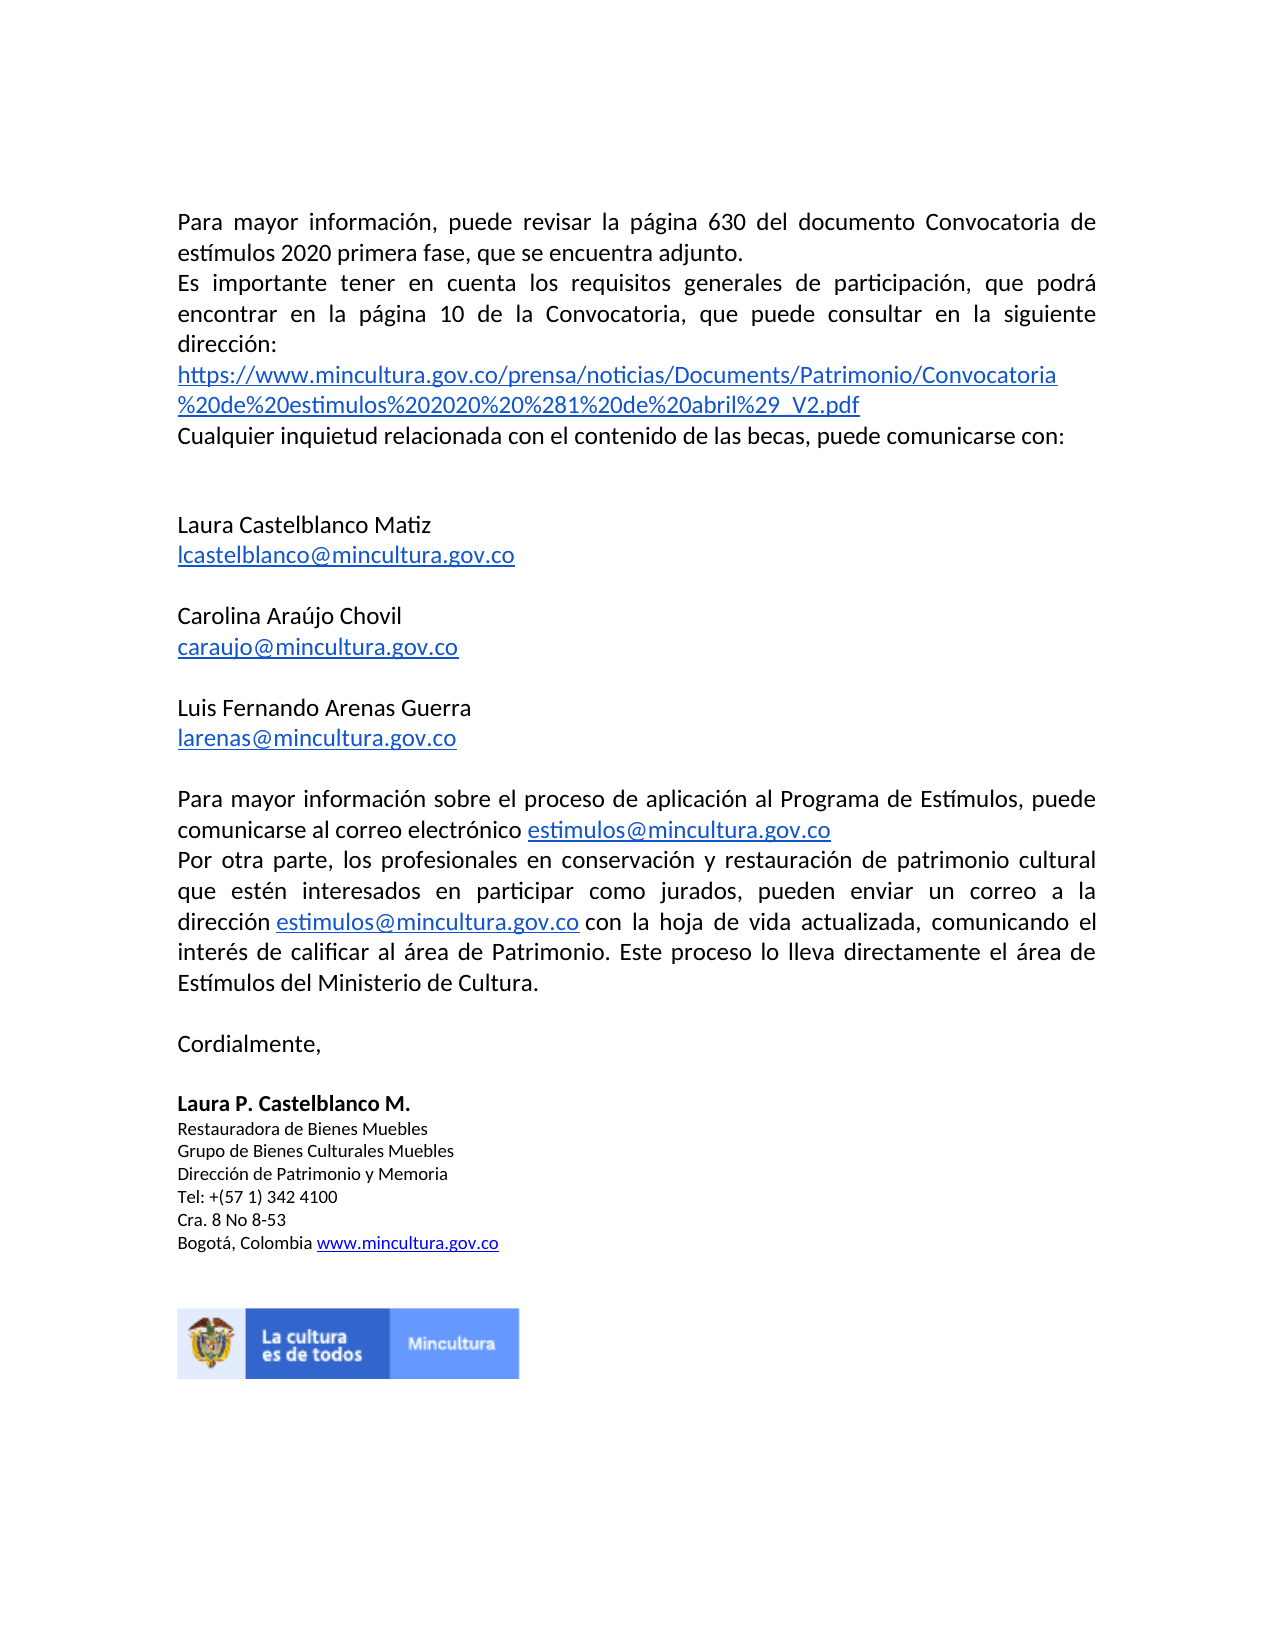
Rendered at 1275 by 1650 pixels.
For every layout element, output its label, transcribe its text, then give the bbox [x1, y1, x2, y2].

text Bogotá, Colombia www.mincultura.gov.co [177, 1231, 1098, 1254]
text Es importante tener en cuenta los requisitos generales de participación, que podrá encontrar en la página 10 de la Convocatoria, que puede consultar en la siguiente dirección: [177, 267, 1098, 359]
text Para mayor información, puede revisar la página 630 del documento Convocatoria de estímulos 2020 primera fase, que se encuentra adjunto. [177, 206, 1098, 267]
text Para mayor información sobre el proceso de aplicación al Programa de Estímulos, puede comunicarse al correo electrónico estimulos@mincultura.gov.co [177, 783, 1098, 844]
text Carolina Araújo Chovil [177, 600, 1098, 631]
text larenas@mincultura.gov.co [177, 722, 1098, 753]
text Luis Fernando Arenas Guerra [177, 692, 1098, 722]
text Cra. 8 No 8-53 [177, 1208, 1098, 1231]
text Dirección de Patrimonio y Memoria [177, 1163, 1098, 1186]
text Por otra parte, los profesionales en conservación y restauración de patrimonio cultural que estén interesados en participar como jurados, pueden enviar un correo a la dirección estimulos@mincultura.gov.co con la hoja de vida actualizada, comunicando el interés de calificar al área de Patrimonio. Este proceso lo lleva directamente el área de Estímulos del Ministerio de Cultura. [177, 844, 1098, 997]
text Cordialmente, [177, 1028, 1098, 1058]
text Laura P. Castelblanco M. [177, 1089, 1098, 1117]
picture [177, 1307, 520, 1379]
text Laura Castelblanco Matiz [177, 509, 1098, 539]
text Cualquier inquietud relacionada con el contenido de las becas, puede comunicarse con: [177, 420, 1098, 450]
text Restauradora de Bienes Muebles [177, 1117, 1098, 1140]
text lcastelblanco@mincultura.gov.co [177, 539, 1098, 570]
text caraujo@mincultura.gov.co [177, 631, 1098, 661]
text Grupo de Bienes Culturales Muebles [177, 1140, 1098, 1163]
text https://www.mincultura.gov.co/prensa/noticias/Documents/Patrimonio/Convocatoria%20de%20estimulos%202020%20%281%20de%20abril%29_V2.pdf [177, 359, 1098, 420]
text Tel: +(57 1) 342 4100 [177, 1186, 1098, 1208]
